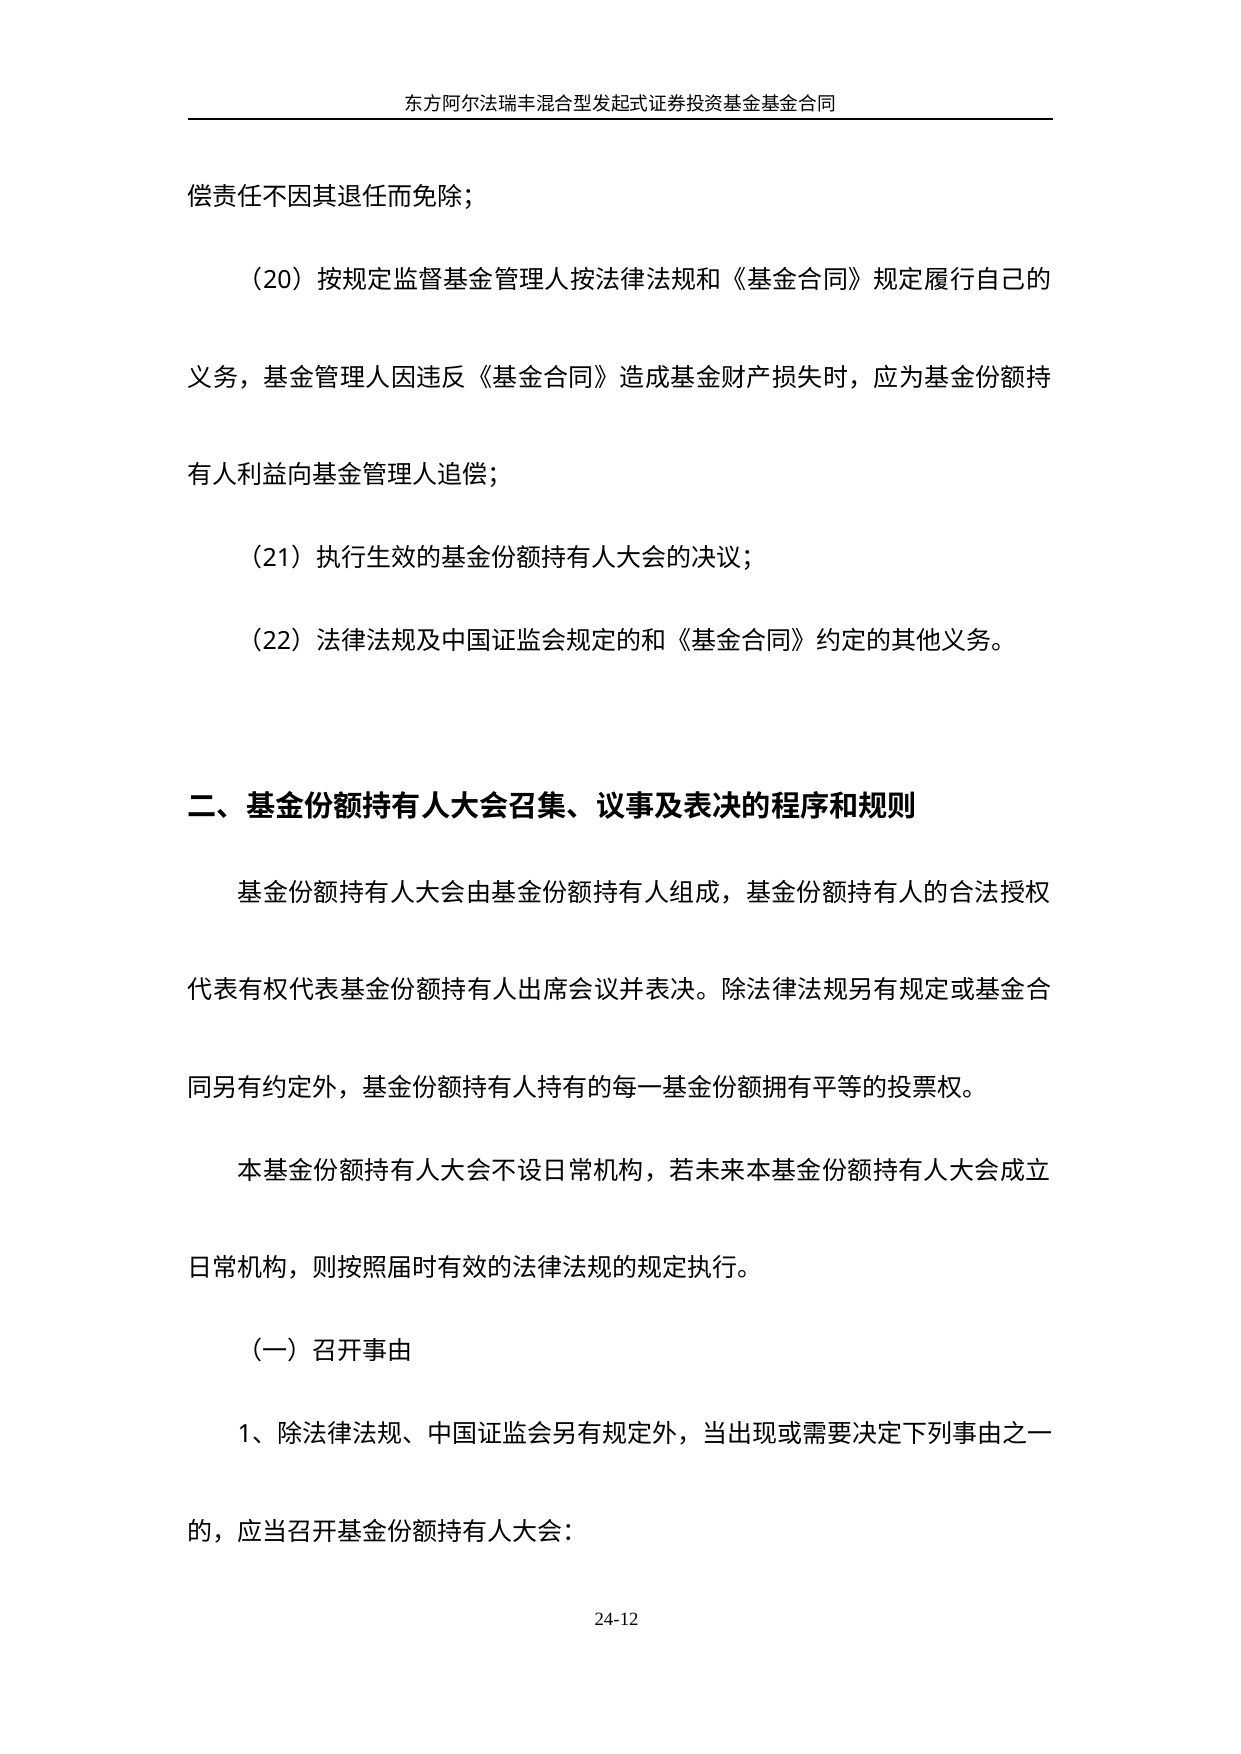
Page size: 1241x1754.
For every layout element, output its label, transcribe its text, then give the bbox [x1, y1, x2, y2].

text （21）执行生效的基金份额持有人大会的决议； [187, 523, 1053, 588]
text 基金份额持有人大会由基金份额持有人组成，基金份额持有人的合法授权代表有权代表基金份额持有人出席会议并表决。除法律法规另有规定或基金合同另有约定外，基金份额持有人持有的每一基金份额拥有平等的投票权。 [187, 858, 1053, 1118]
text 二、基金份额持有人大会召集、议事及表决的程序和规则 [187, 771, 1053, 836]
text 本基金份额持有人大会不设日常机构，若未来本基金份额持有人大会成立日常机构，则按照届时有效的法律法规的规定执行。 [187, 1136, 1053, 1298]
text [187, 162, 1053, 227]
text 1、除法律法规、中国证监会另有规定外，当出现或需要决定下列事由之一的，应当召开基金份额持有人大会： [187, 1399, 1053, 1562]
text （20）按规定监督基金管理人按法律法规和《基金合同》规定履行自己的义务，基金管理人因违反《基金合同》造成基金财产损失时，应为基金份额持有人利益向基金管理人追偿； [187, 245, 1053, 505]
text （一）召开事由 [187, 1316, 1053, 1381]
text （22）法律法规及中国证监会规定的和《基金合同》约定的其他义务。 [187, 606, 1053, 671]
